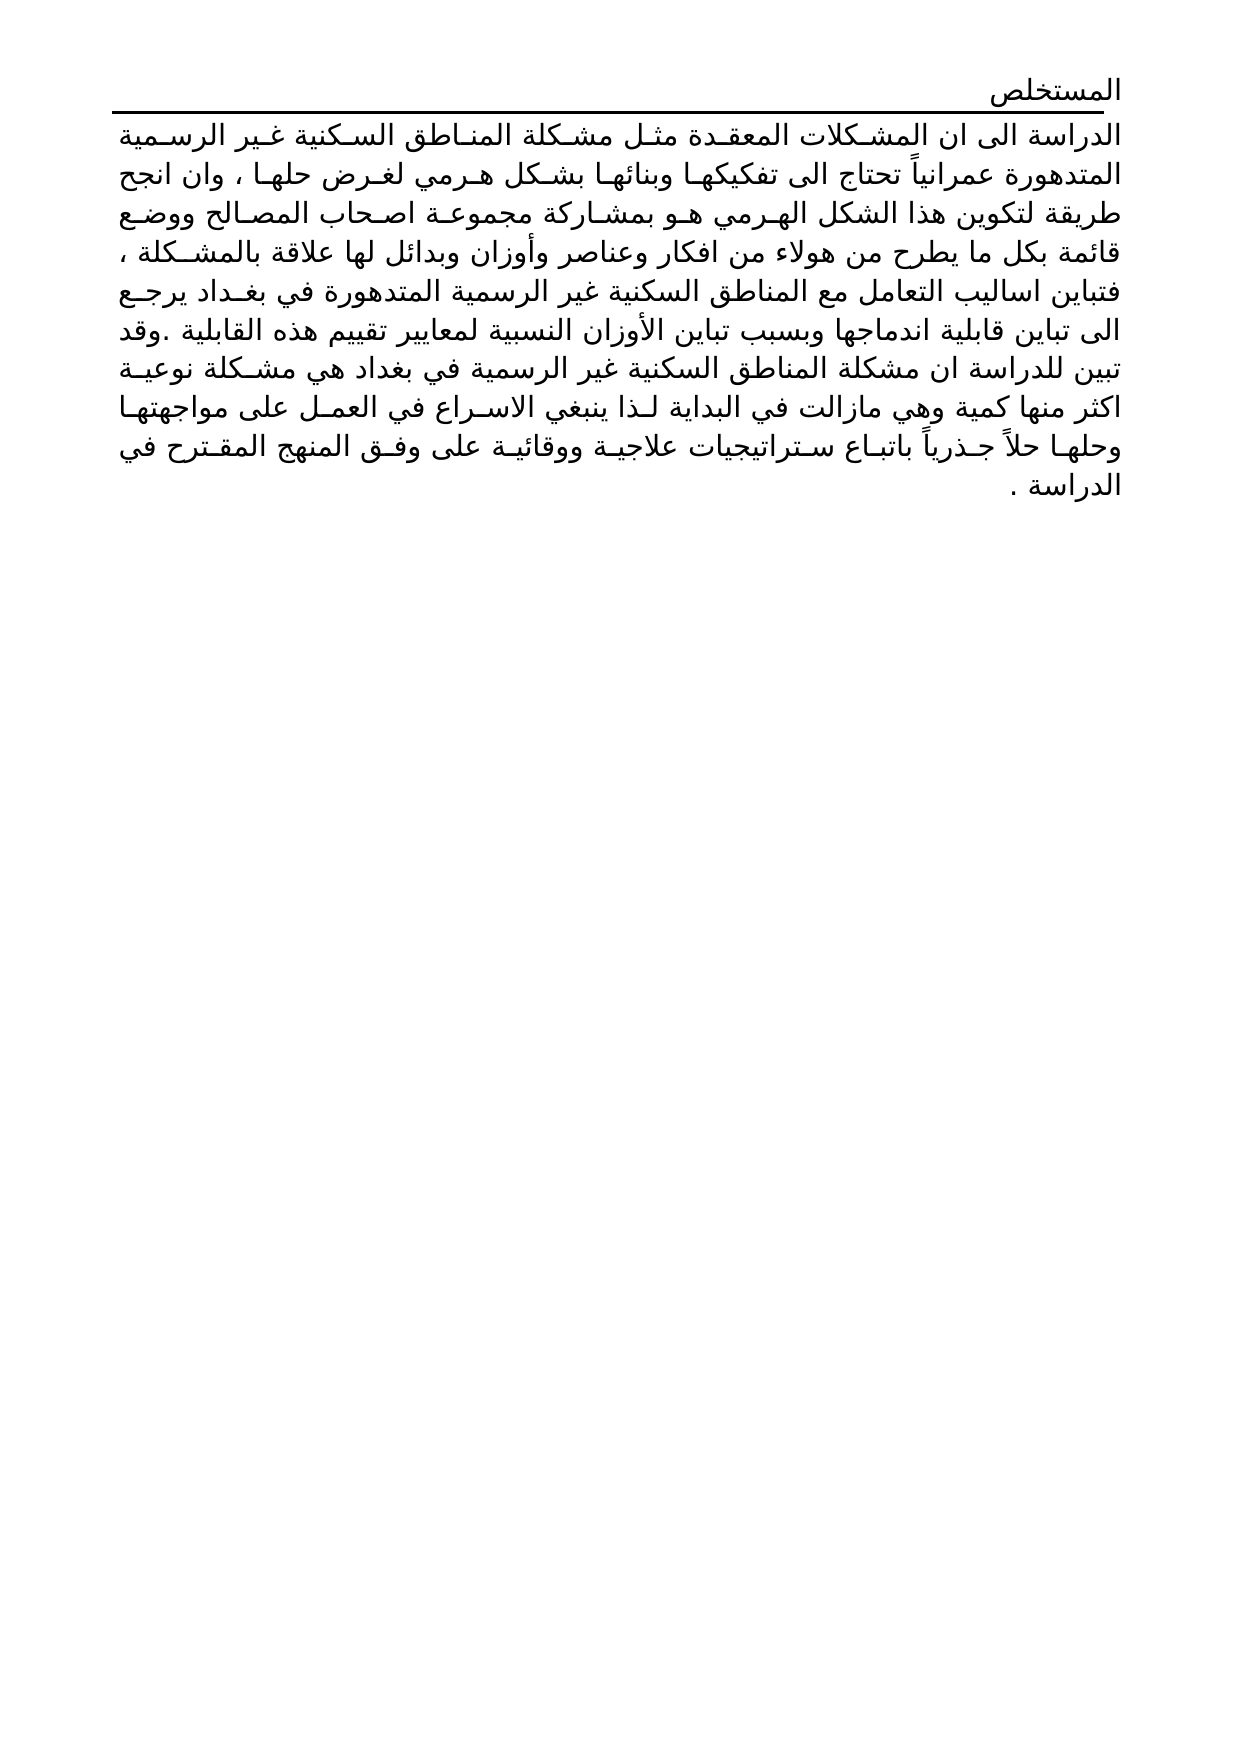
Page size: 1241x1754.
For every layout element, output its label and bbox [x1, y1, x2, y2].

text [118, 118, 1122, 503]
